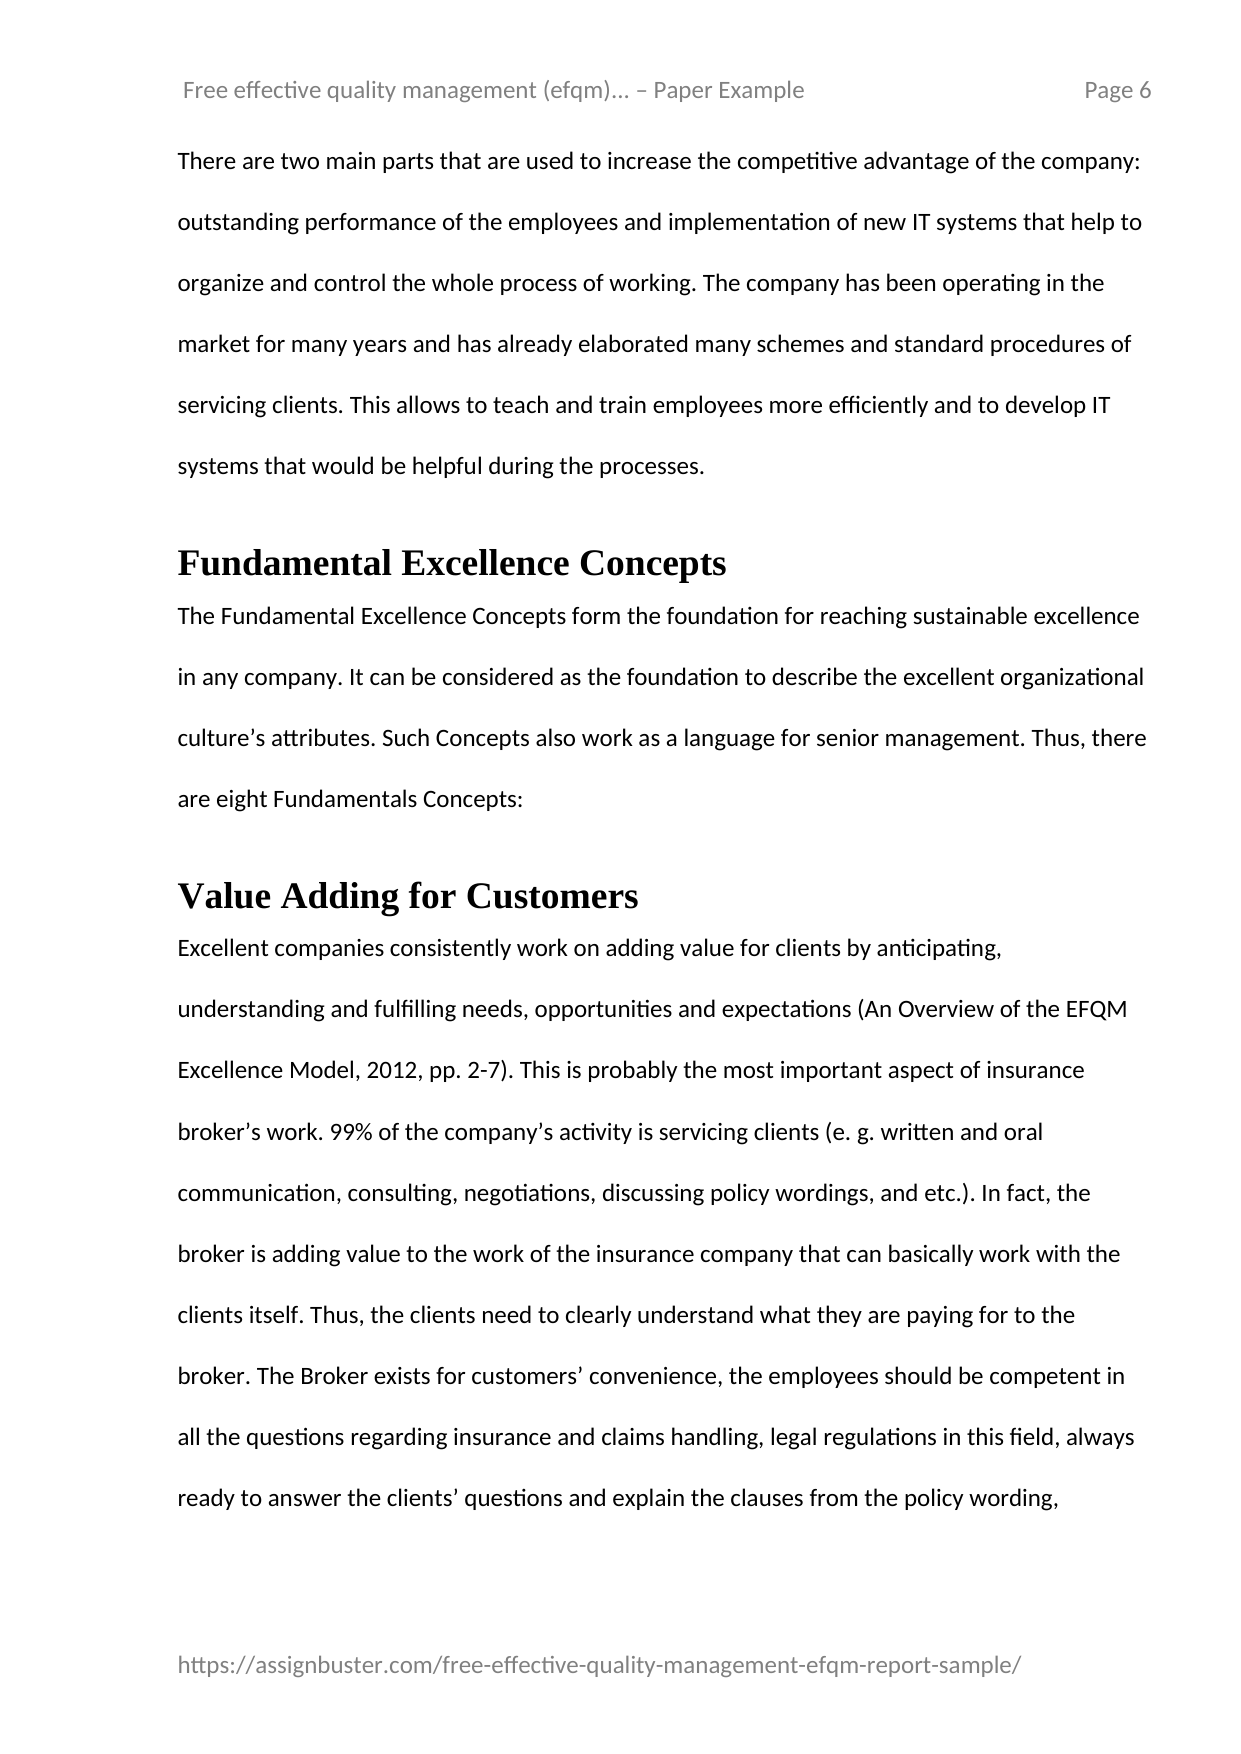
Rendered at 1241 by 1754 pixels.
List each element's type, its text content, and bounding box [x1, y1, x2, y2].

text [177, 145, 1152, 481]
subtitle Value Adding for Customers [177, 873, 1152, 917]
subtitle Fundamental Excellence Concepts [177, 541, 1152, 584]
text The Fundamental Excellence Concepts form the foundation for reaching sustainable excellence in any company. It can be considered as the foundation to describe the excellent organizational culture’s attributes. Such Concepts also work as a language for senior management. Thus, there are eight Fundamentals Concepts: [177, 600, 1152, 813]
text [177, 932, 1152, 1512]
